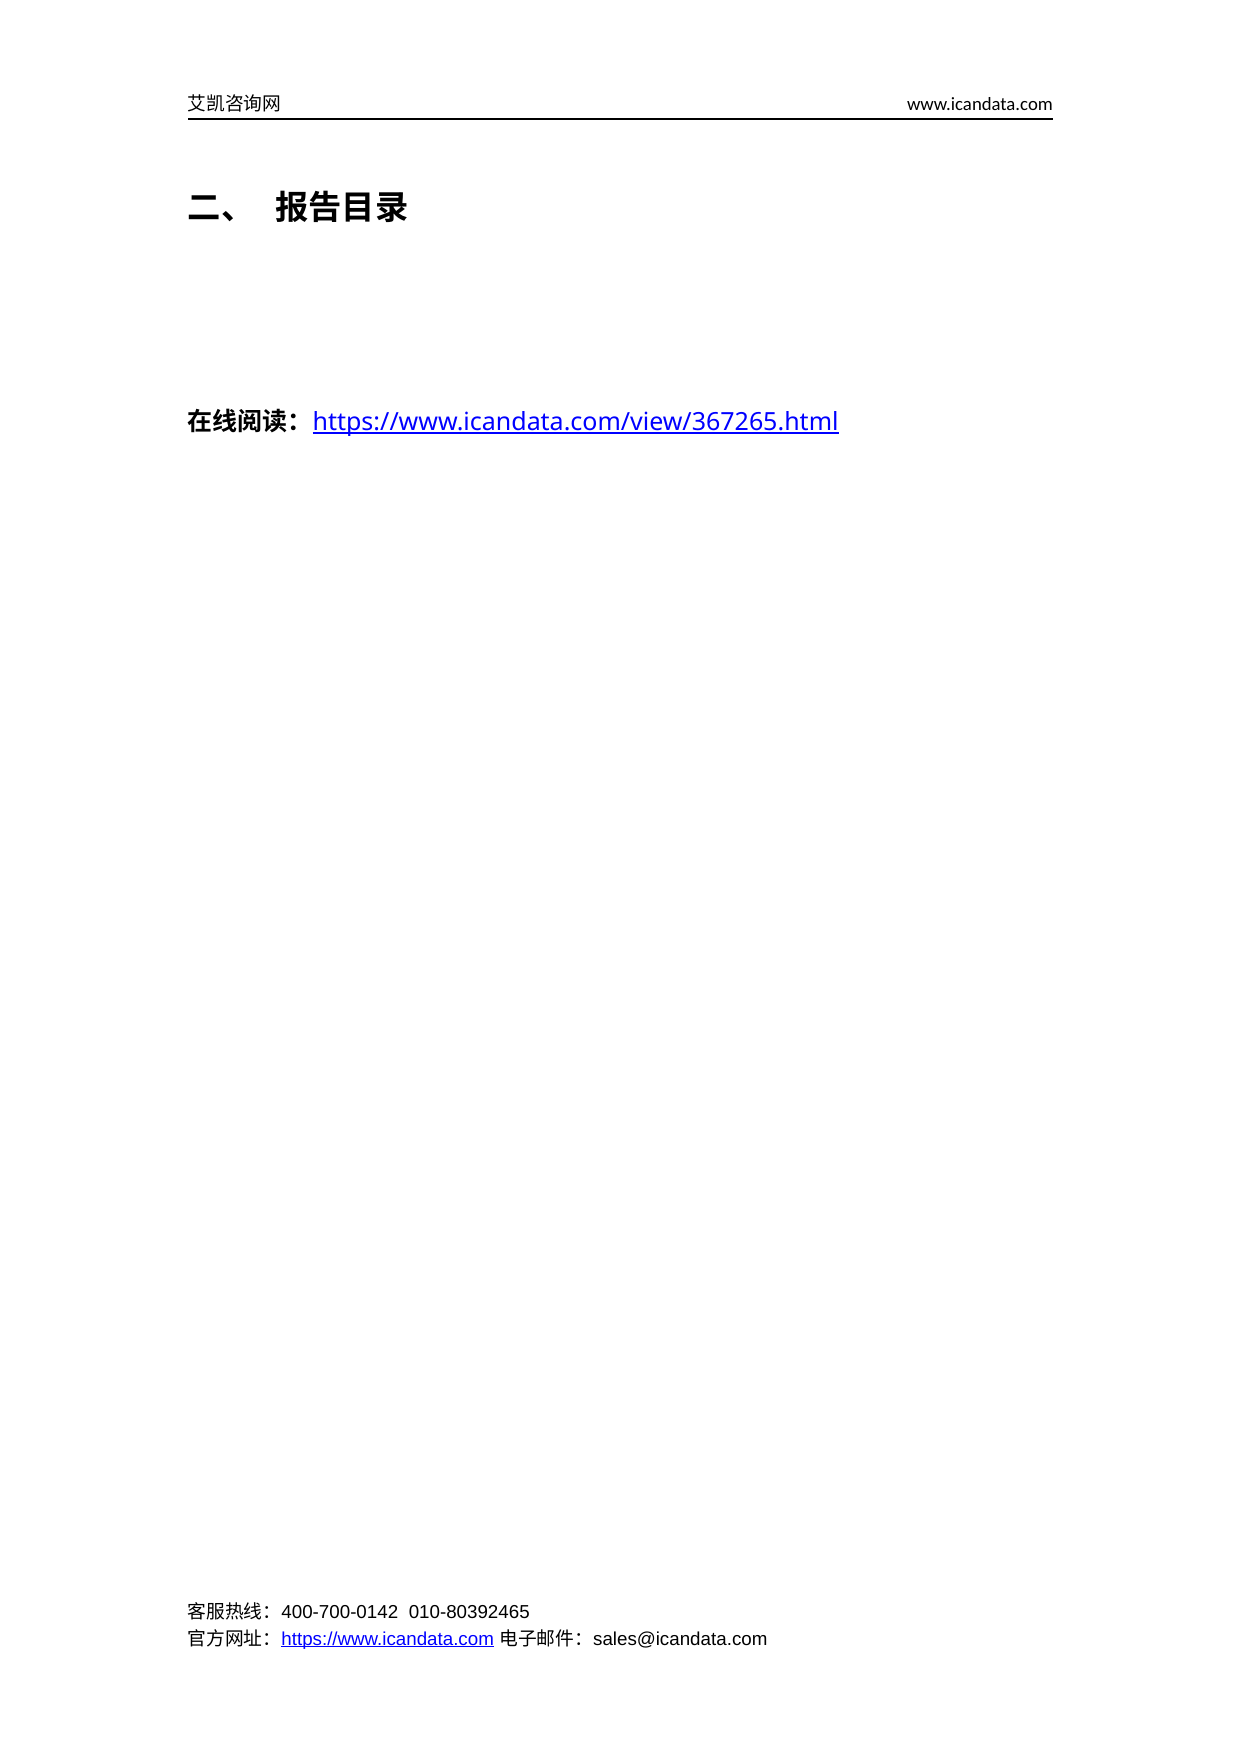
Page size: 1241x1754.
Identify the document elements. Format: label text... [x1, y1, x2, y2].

subtitle 报告目录 [187, 172, 1053, 237]
text 在线阅读：https://www.icandata.com/view/367265.html [187, 387, 1053, 452]
